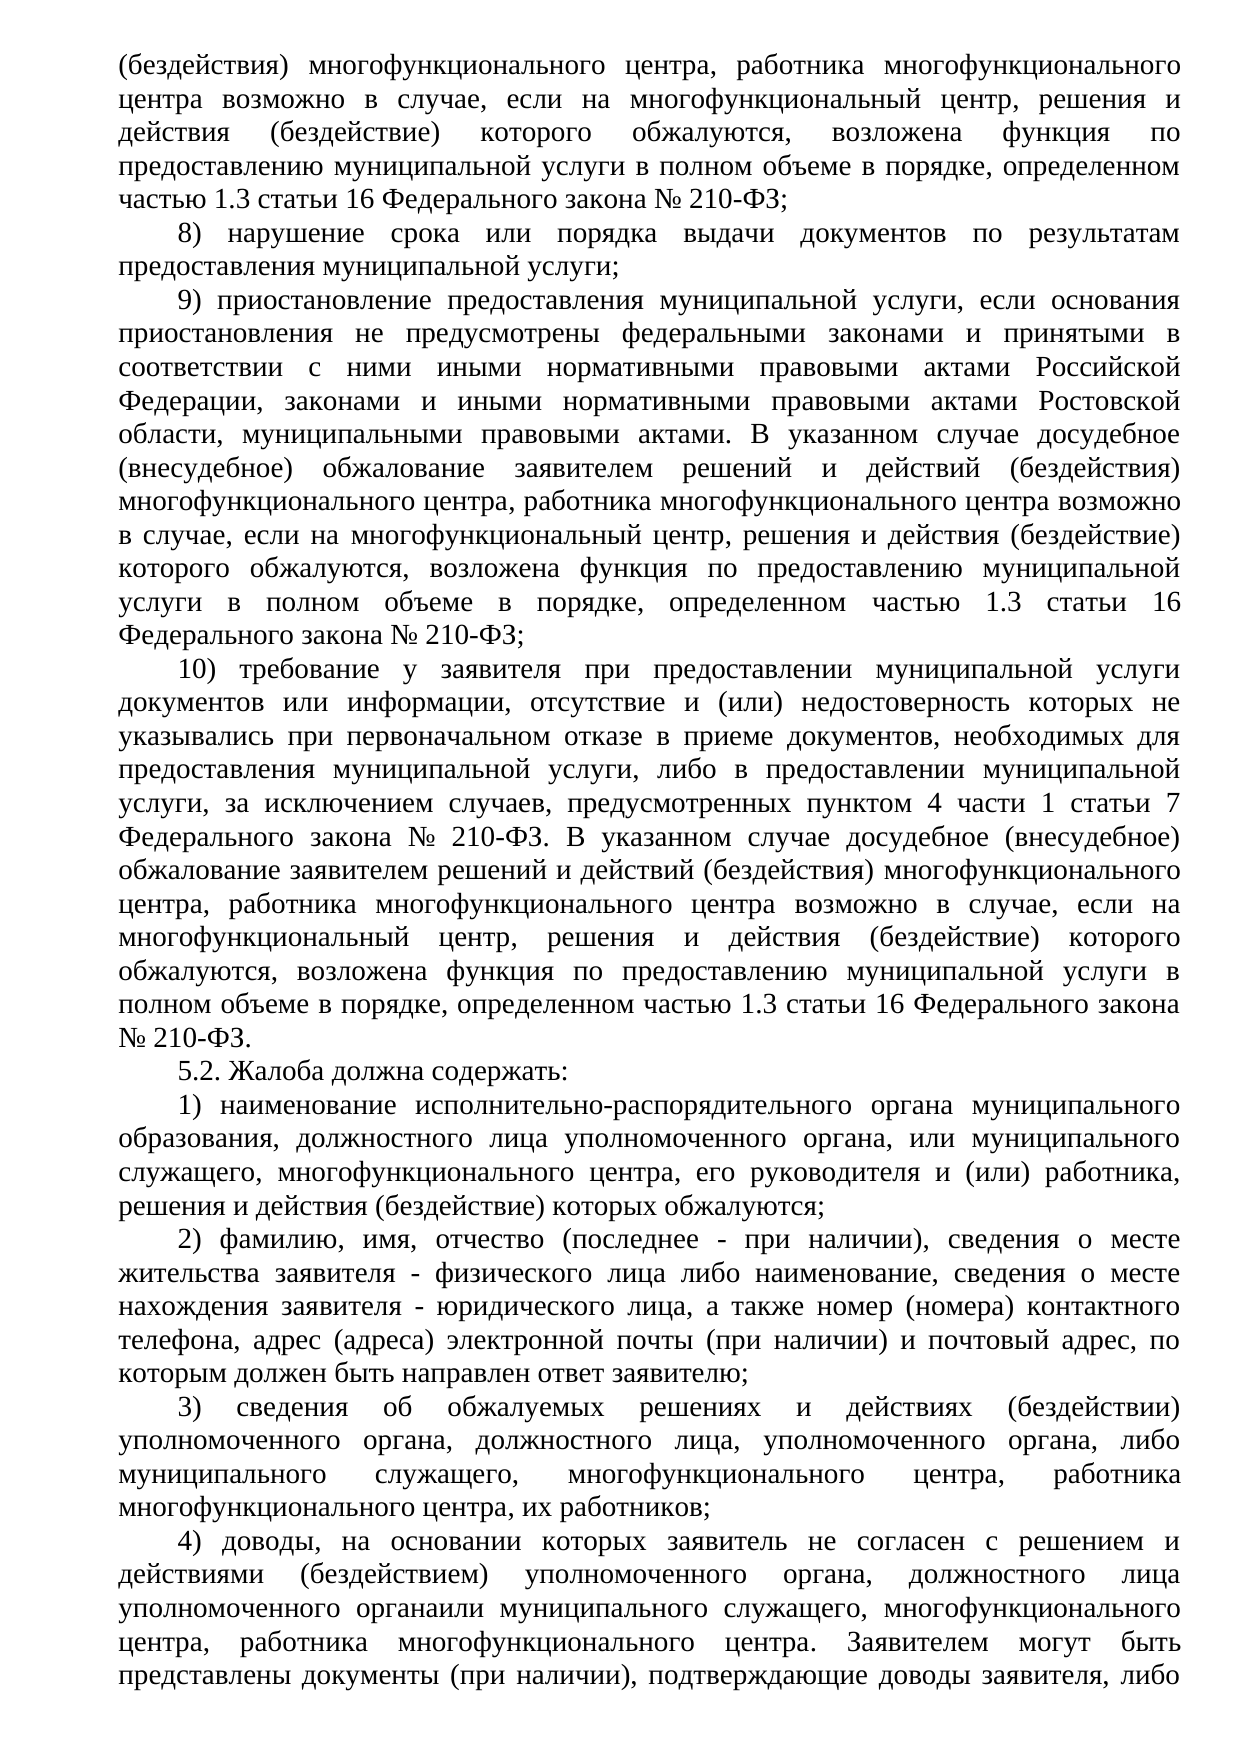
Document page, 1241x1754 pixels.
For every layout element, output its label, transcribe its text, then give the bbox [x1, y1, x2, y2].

text 1) наименование исполнительно-распорядительного органа муниципального образования, должностного лица уполномоченного органа, или муниципального служащего, многофункционального центра, его руководителя и (или) работника, решения и действия (бездействие) которых обжалуются; [118, 1087, 1181, 1221]
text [118, 1523, 1181, 1691]
text 10) требование у заявителя при предоставлении муниципальной услуги документов или информации, отсутствие и (или) недостоверность которых не указывались при первоначальном отказе в приеме документов, необходимых для предоставления муниципальной услуги, либо в предоставлении муниципальной услуги, за исключением случаев, предусмотренных пунктом 4 части 1 статьи 7 Федерального закона № 210-ФЗ. В указанном случае досудебное (внесудебное) обжалование заявителем решений и действий (бездействия) многофункционального центра, работника многофункционального центра возможно в случае, если на многофункциональный центр, решения и действия (бездействие) которого обжалуются, возложена функция по предоставлению муниципальной услуги в полном объеме в порядке, определенном частью 1.3 статьи 16 Федерального закона № 210-ФЗ. [118, 651, 1181, 1053]
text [118, 47, 1181, 215]
text 8) нарушение срока или порядка выдачи документов по результатам предоставления муниципальной услуги; [118, 215, 1181, 282]
text 2) фамилию, имя, отчество (последнее - при наличии), сведения о месте жительства заявителя - физического лица либо наименование, сведения о месте нахождения заявителя - юридического лица, а также номер (номера) контактного телефона, адрес (адреса) электронной почты (при наличии) и почтовый адрес, по которым должен быть направлен ответ заявителю; [118, 1221, 1181, 1389]
text 3) сведения об обжалуемых решениях и действиях (бездействии) уполномоченного органа, должностного лица, уполномоченного органа, либо муниципального служащего, многофункционального центра, работника многофункционального центра, их работников; [118, 1389, 1181, 1523]
text 5.2. Жалоба должна содержать: [118, 1053, 1181, 1087]
text 9) приостановление предоставления муниципальной услуги, если основания приостановления не предусмотрены федеральными законами и принятыми в соответствии с ними иными нормативными правовыми актами Российской Федерации, законами и иными нормативными правовыми актами Ростовской области, муниципальными правовыми актами. В указанном случае досудебное (внесудебное) обжалование заявителем решений и действий (бездействия) многофункционального центра, работника многофункционального центра возможно в случае, если на многофункциональный центр, решения и действия (бездействие) которого обжалуются, возложена функция по предоставлению муниципальной услуги в полном объеме в порядке, определенном частью 1.3 статьи 16 Федерального закона № 210-ФЗ; [118, 282, 1181, 651]
